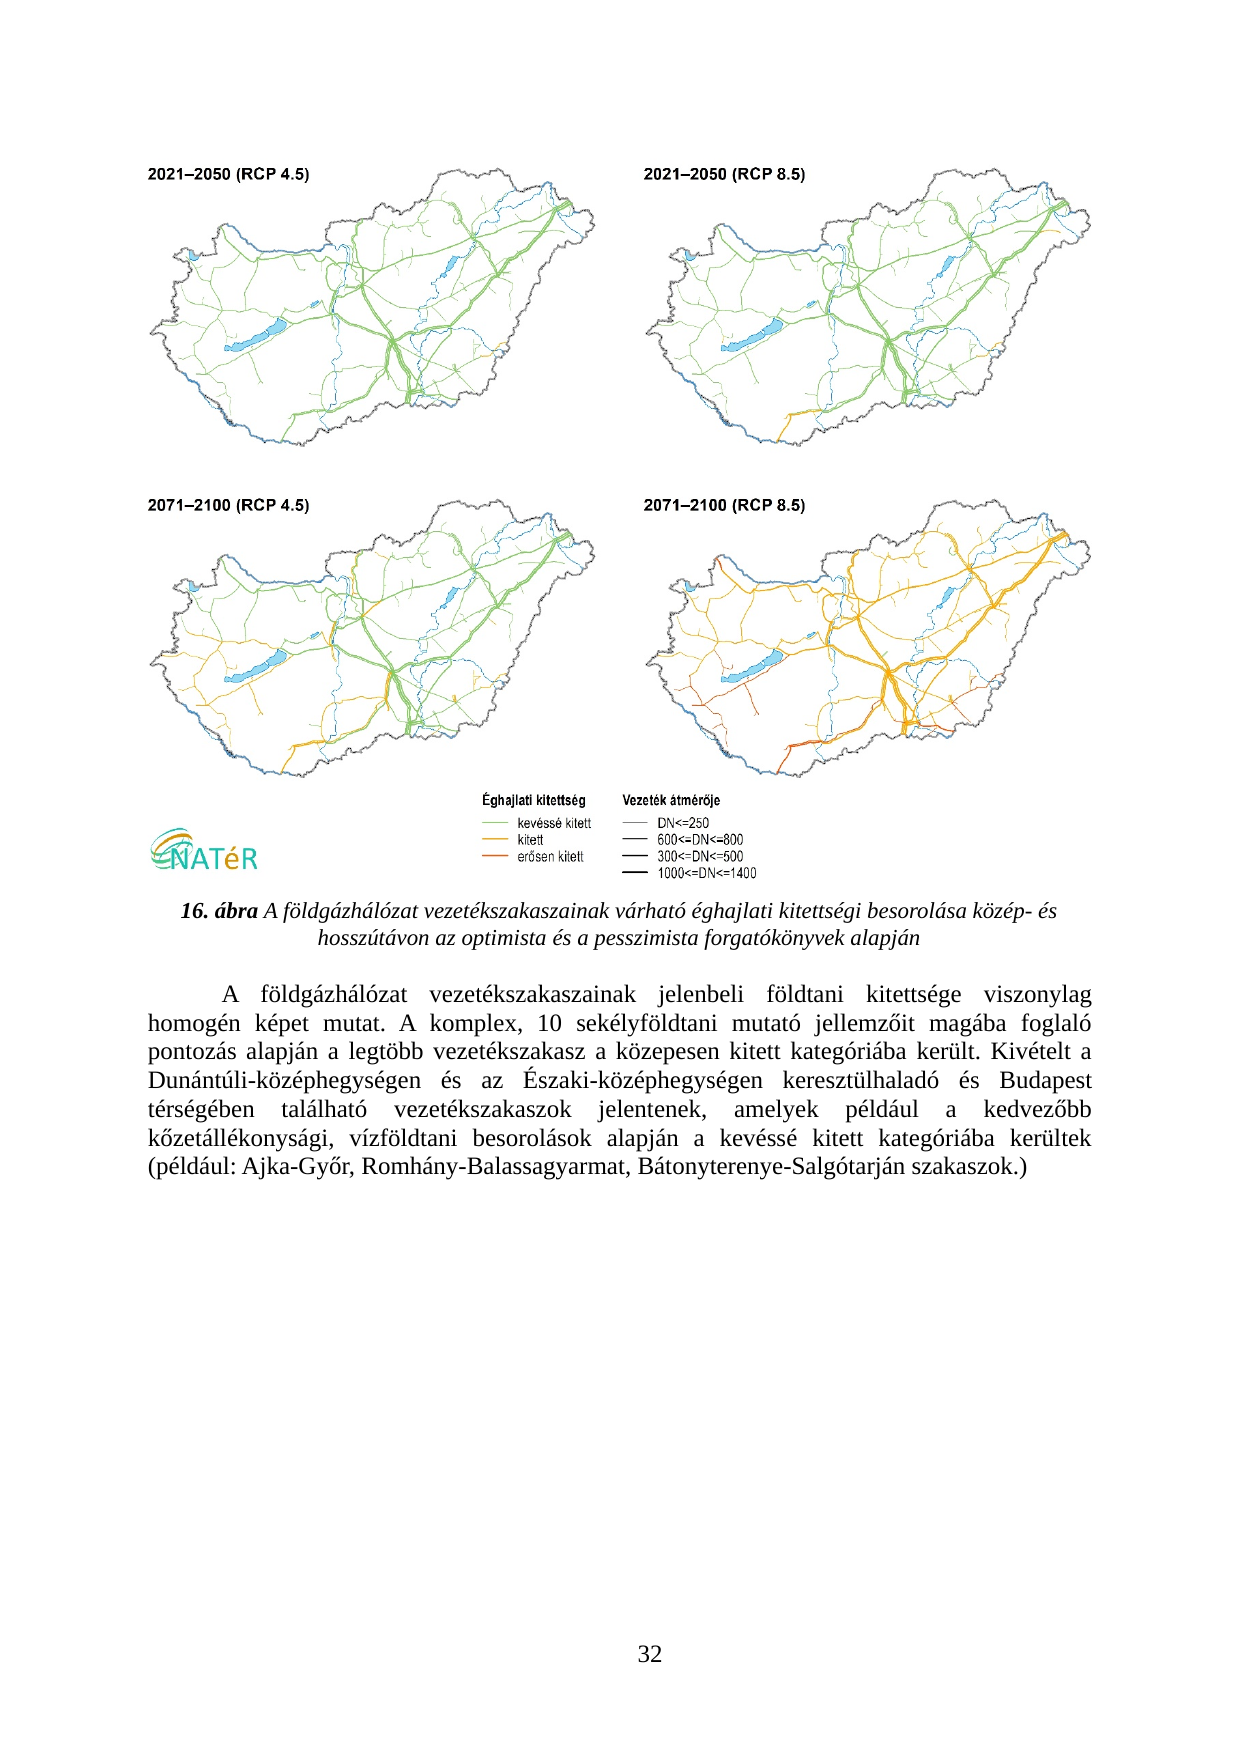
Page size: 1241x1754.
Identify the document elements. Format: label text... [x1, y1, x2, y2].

text 16. ábra A földgázhálózat vezetékszakaszainak várható éghajlati kitettségi besorolása közép- és hosszútávon az optimista és a pesszimista forgatókönyvek alapján [148, 898, 1093, 950]
text A földgázhálózat vezetékszakaszainak jelenbeli földtani kitettsége viszonylag homogén képet mutat. A komplex, 10 sekélyföldtani mutató jellemzőit magába foglaló pontozás alapján a legtöbb vezetékszakasz a közepesen kitett kategóriába került. Kivételt a Dunántúli-középhegységen és az Északi-középhegységen keresztülhaladó és Budapest térségében található vezetékszakaszok jelentenek, amelyek például a kedvezőbb kőzetállékonysági, vízföldtani besorolások alapján a kevéssé kitett kategóriába kerültek (például: Ajka-Győr, Romhány-Balassagyarmat, Bátonyterenye-Salgótarján szakaszok.) [148, 979, 1093, 1180]
picture [147, 147, 1093, 898]
